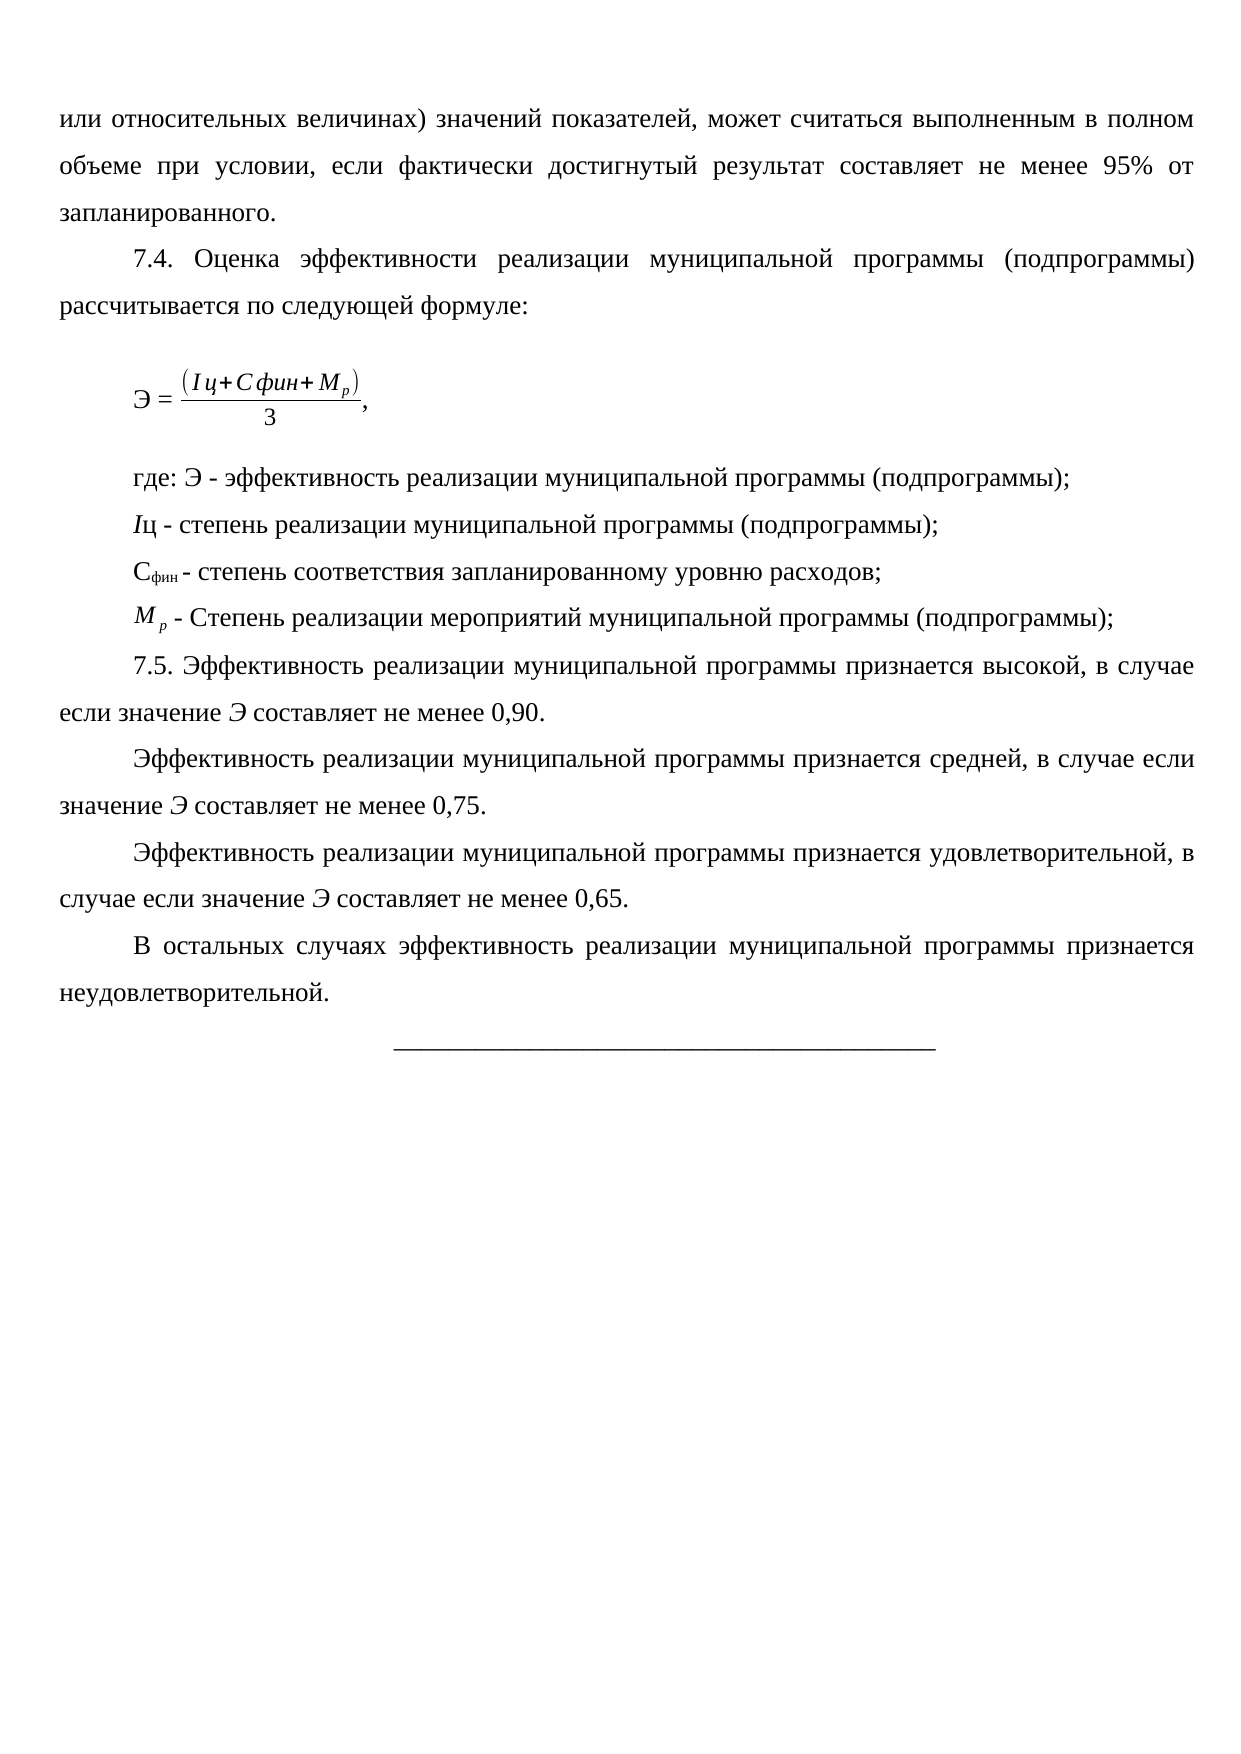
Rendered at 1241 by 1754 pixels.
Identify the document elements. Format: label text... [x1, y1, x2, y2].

text Эффективность реализации муниципальной программы признается удовлетворительной, в случае если значение Э составляет не менее 0,65. [59, 836, 1196, 913]
text Эффективность реализации муниципальной программы признается средней, в случае если значение Э составляет не менее 0,75. [59, 742, 1196, 820]
text Э = , [59, 367, 1196, 430]
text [59, 103, 1196, 227]
text Iц - степень реализации муниципальной программы (подпрограммы); [59, 508, 1196, 539]
text ________________________________________ [59, 1022, 1196, 1053]
text В остальных случаях эффективность реализации муниципальной программы признается неудовлетворительной. [59, 929, 1196, 1007]
text где: Э - эффективность реализации муниципальной программы (подпрограммы); [59, 461, 1196, 493]
text Сфин - степень соответствия запланированному уровню расходов; [59, 555, 1196, 586]
text - Степень реализации мероприятий муниципальной программы (подпрограммы); [59, 601, 1196, 633]
text 7.4. Оценка эффективности реализации муниципальной программы (подпрограммы) рассчитывается по следующей формуле: [59, 243, 1196, 320]
text 7.5. Эффективность реализации муниципальной программы признается высокой, в случае если значение Э составляет не менее 0,90. [59, 649, 1196, 727]
